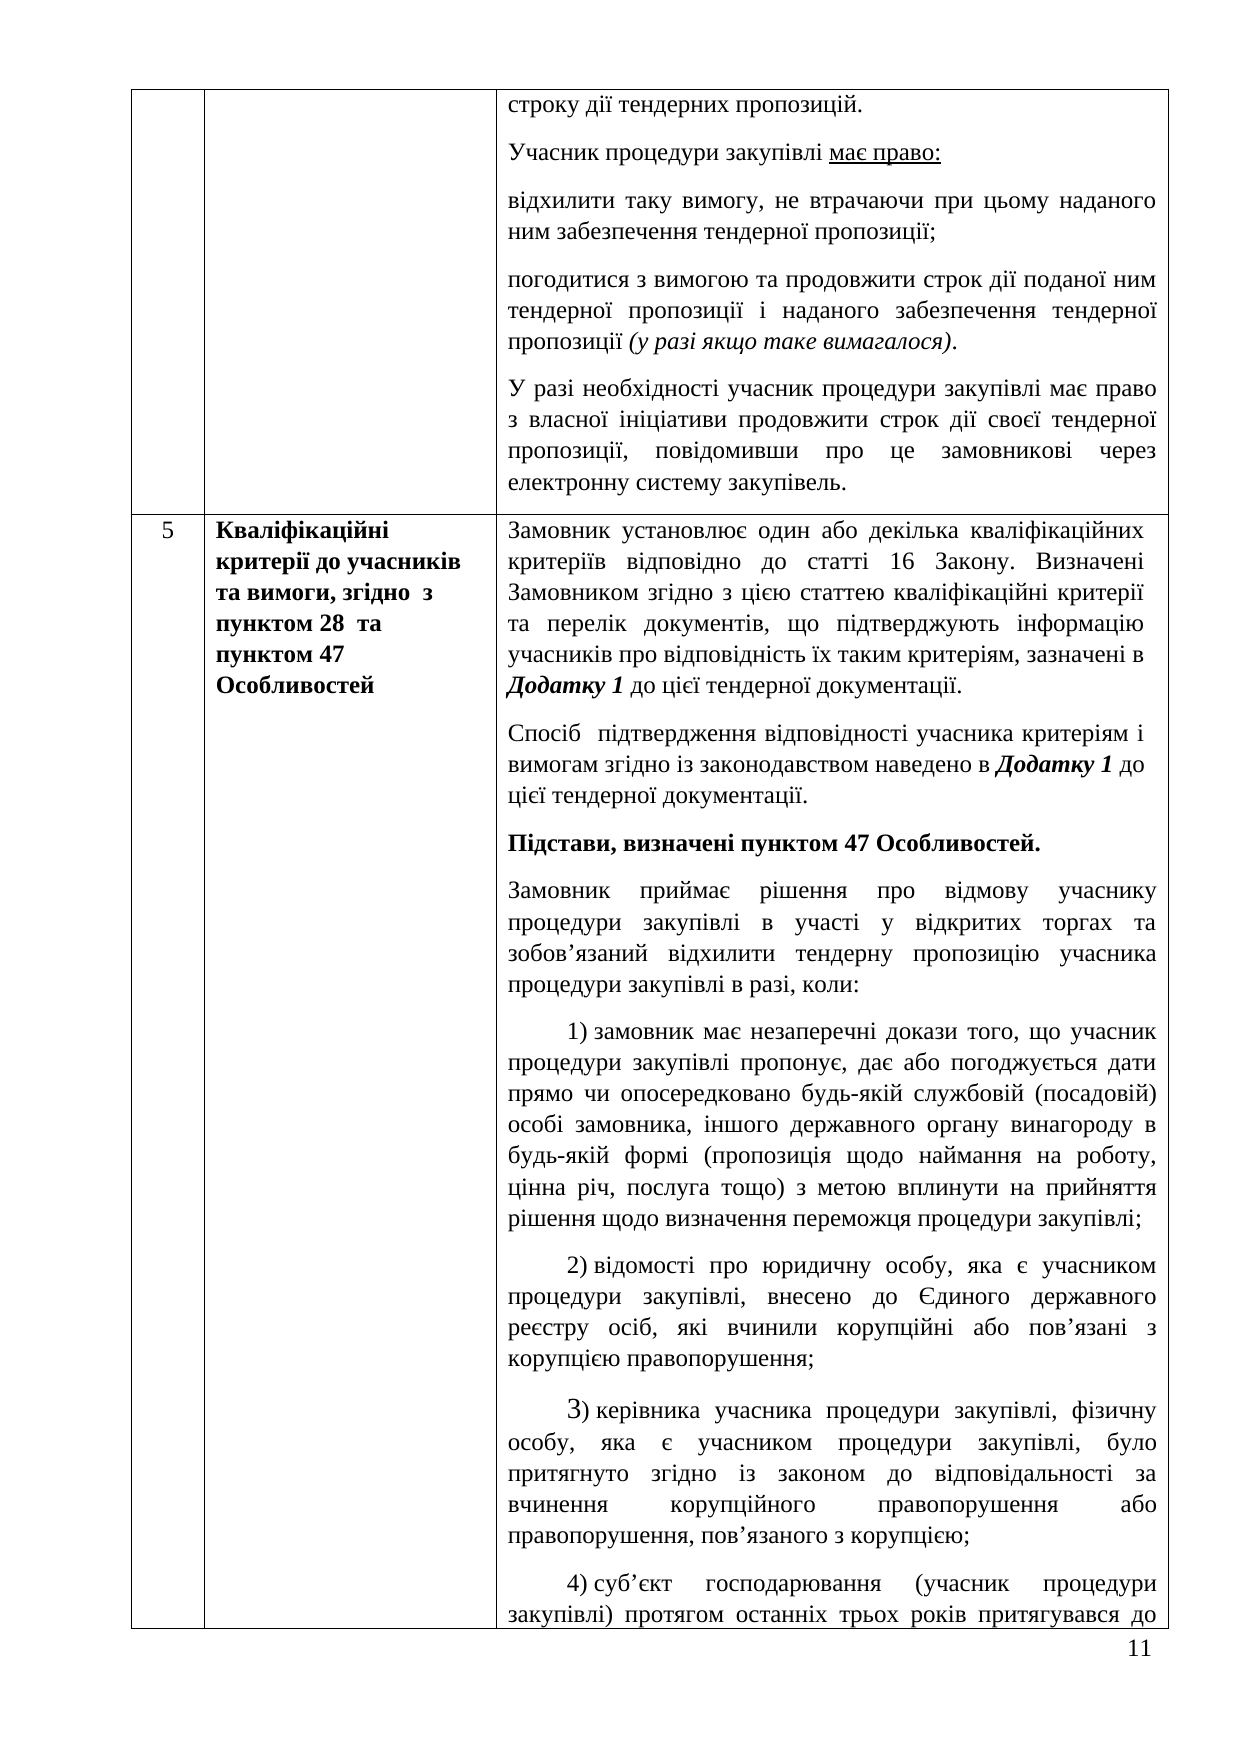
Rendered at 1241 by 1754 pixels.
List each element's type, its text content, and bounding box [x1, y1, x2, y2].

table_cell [205, 90, 496, 514]
table_cell 4 [132, 90, 204, 514]
table_cell 5 [132, 515, 204, 1628]
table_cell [497, 90, 1168, 514]
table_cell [205, 515, 496, 1628]
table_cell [497, 515, 1168, 1628]
